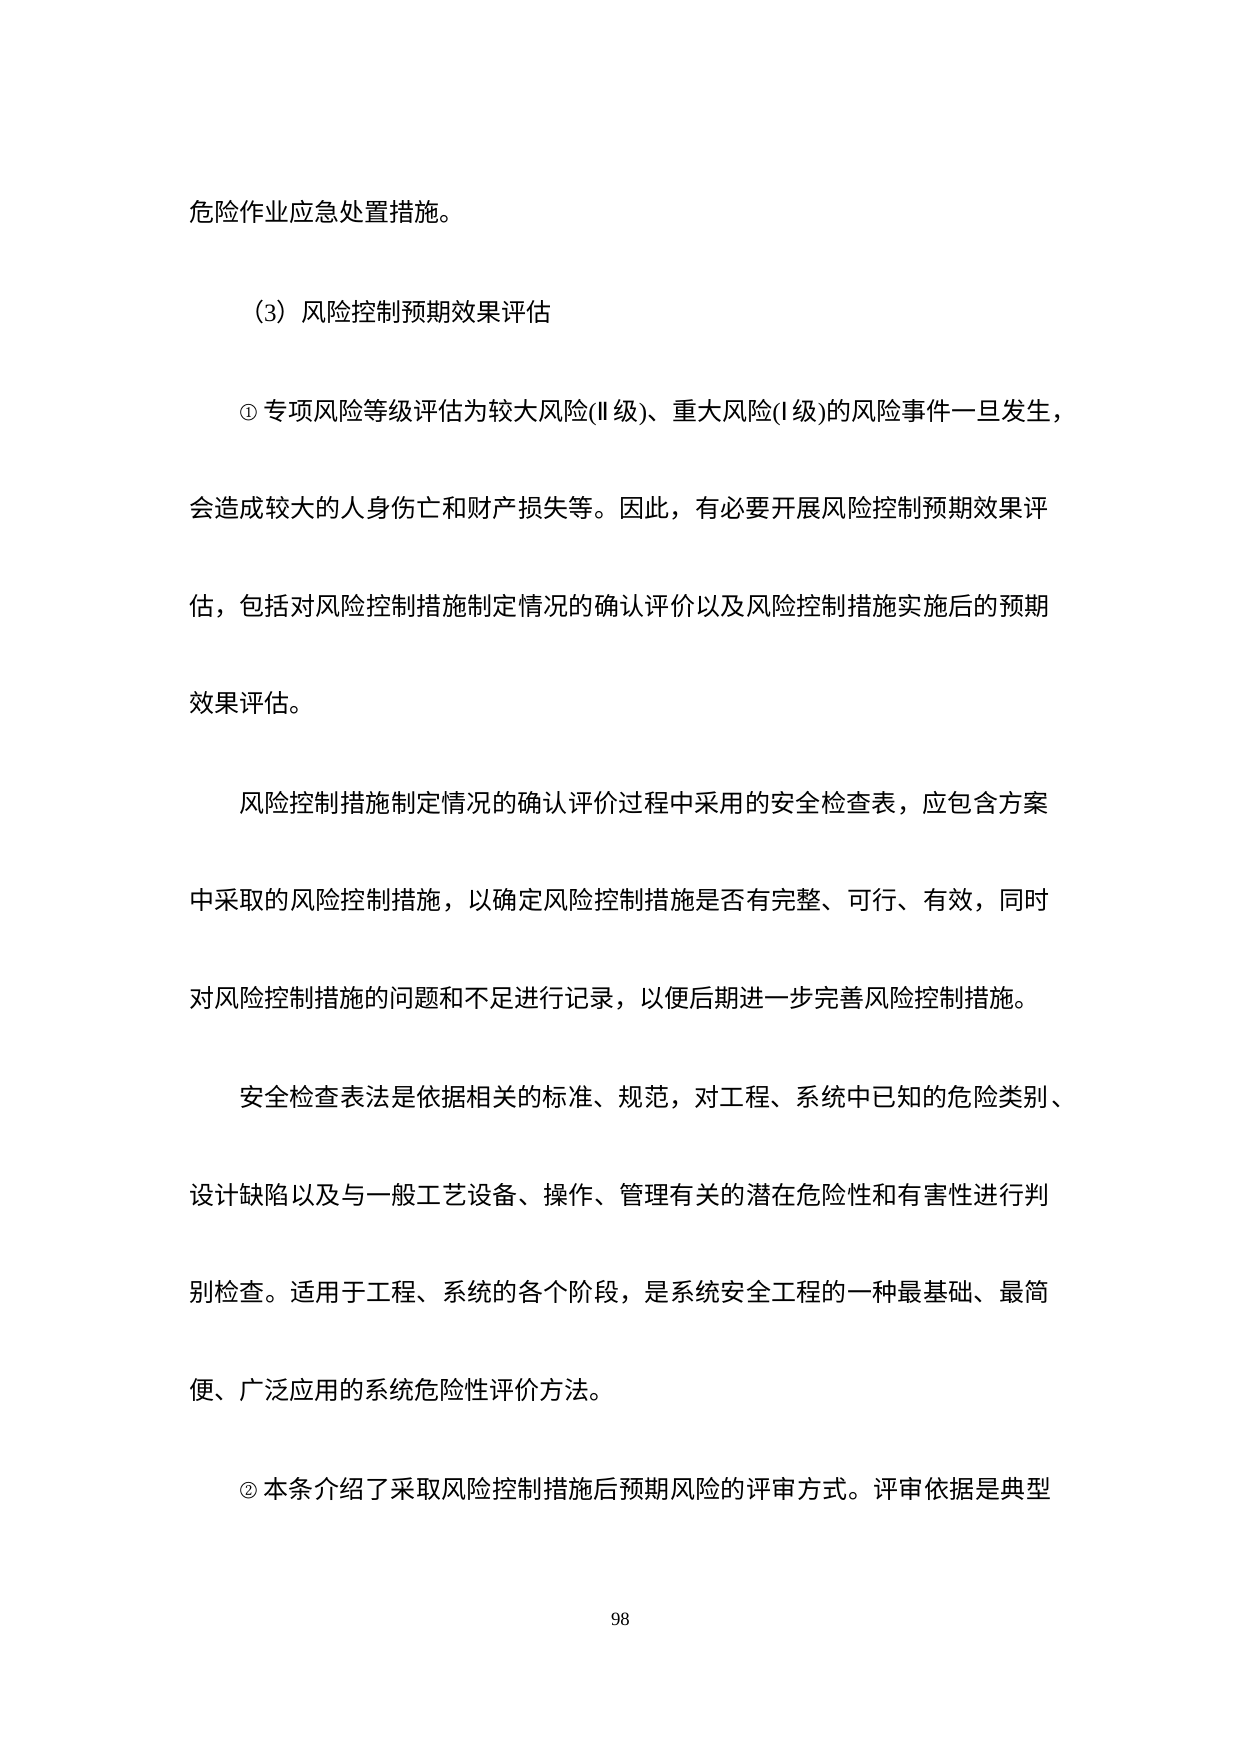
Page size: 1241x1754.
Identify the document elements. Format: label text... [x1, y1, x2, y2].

text 安全检查表法是依据相关的标准、规范，对工程、系统中已知的危险类别、设计缺陷以及与一般工艺设备、操作、管理有关的潜在危险性和有害性进行判别检查。适用于工程、系统的各个阶段，是系统安全工程的一种最基础、最简便、广泛应用的系统危险性评价方法。 [189, 1063, 1051, 1421]
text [189, 178, 1051, 243]
text ①专项风险等级评估为较大风险(Ⅱ级)、重大风险(Ⅰ级)的风险事件一旦发生，会造成较大的人身伤亡和财产损失等。因此，有必要开展风险控制预期效果评估，包括对风险控制措施制定情况的确认评价以及风险控制措施实施后的预期效果评估。 [189, 377, 1051, 734]
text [189, 1455, 1051, 1520]
text （3）风险控制预期效果评估 [189, 278, 1051, 343]
text 风险控制措施制定情况的确认评价过程中采用的安全检查表，应包含方案中采取的风险控制措施，以确定风险控制措施是否有完整、可行、有效，同时对风险控制措施的问题和不足进行记录，以便后期进一步完善风险控制措施。 [189, 769, 1051, 1029]
